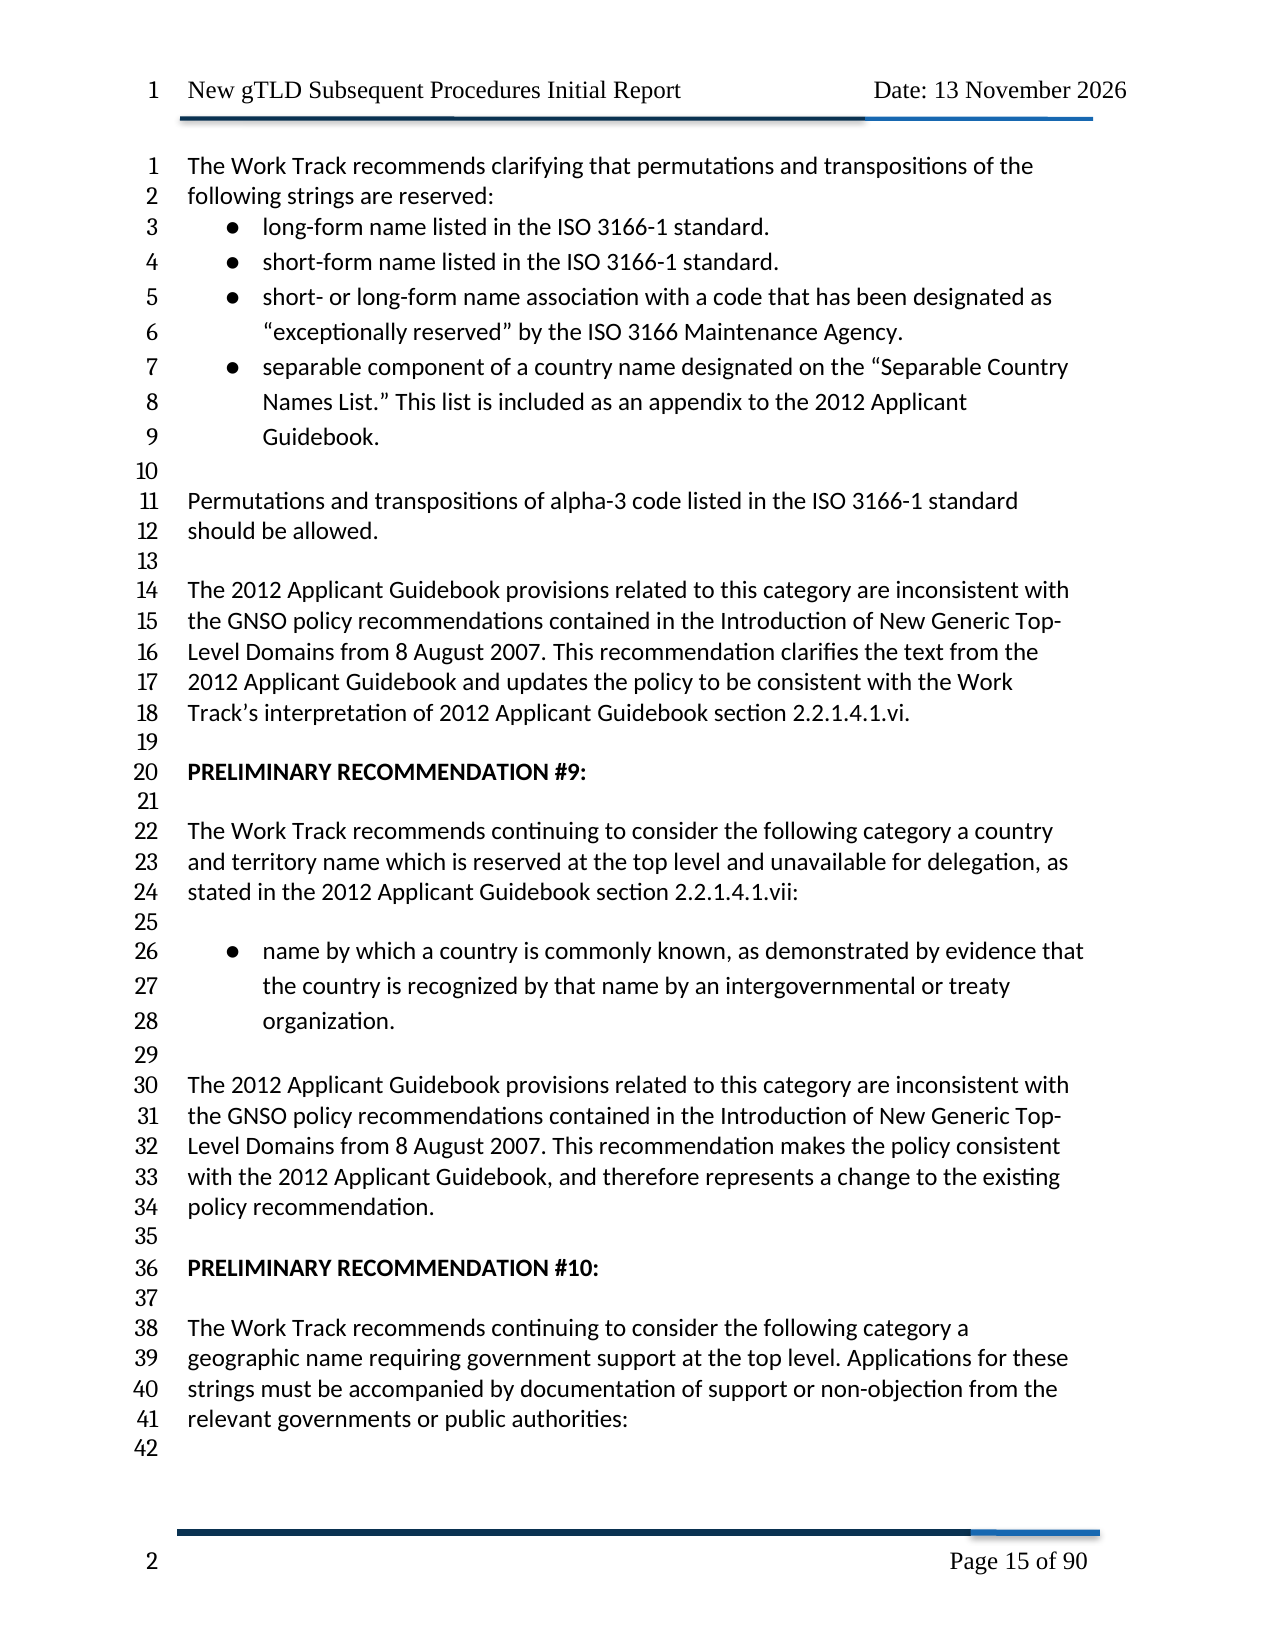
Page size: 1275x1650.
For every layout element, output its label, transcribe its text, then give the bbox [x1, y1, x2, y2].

text PRELIMINARY RECOMMENDATION #10: [187, 1252, 1087, 1283]
list short- or long-form name association with a code that has been designated as “exceptionally reserved” by the ISO 3166 Maintenance Agency. [225, 281, 1087, 347]
text The Work Track recommends continuing to consider the following category a geographic name requiring government support at the top level. Applications for these strings must be accompanied by documentation of support or non-objection from the relevant governments or public authorities: [187, 1312, 1087, 1434]
list short-form name listed in the ISO 3166-1 standard. [225, 246, 1087, 277]
list separable component of a country name designated on the “Separable Country Names List.” This list is included as an appendix to the 2012 Applicant Guidebook. [225, 351, 1087, 452]
text The 2012 Applicant Guidebook provisions related to this category are inconsistent with the GNSO policy recommendations contained in the Introduction of New Generic Top-Level Domains from 8 August 2007. This recommendation clarifies the text from the 2012 Applicant Guidebook and updates the policy to be consistent with the Work Track’s interpretation of 2012 Applicant Guidebook section 2.2.1.4.1.vi. [187, 574, 1087, 727]
text The 2012 Applicant Guidebook provisions related to this category are inconsistent with the GNSO policy recommendations contained in the Introduction of New Generic Top-Level Domains from 8 August 2007. This recommendation makes the policy consistent with the 2012 Applicant Guidebook, and therefore represents a change to the existing policy recommendation. [187, 1069, 1087, 1222]
text The Work Track recommends continuing to consider the following category a country and territory name which is reserved at the top level and unavailable for delegation, as stated in the 2012 Applicant Guidebook section 2.2.1.4.1.vii: [187, 815, 1087, 907]
text The Work Track recommends clarifying that permutations and transpositions of the following strings are reserved: [187, 150, 1087, 211]
text PRELIMINARY RECOMMENDATION #9: [187, 756, 1087, 786]
text Permutations and transpositions of alpha-3 code listed in the ISO 3166-1 standard should be allowed. [187, 485, 1087, 546]
list name by which a country is commonly known, as demonstrated by evidence that the country is recognized by that name by an intergovernmental or treaty organization. [225, 936, 1087, 1036]
list long-form name listed in the ISO 3166-1 standard. [225, 211, 1087, 242]
